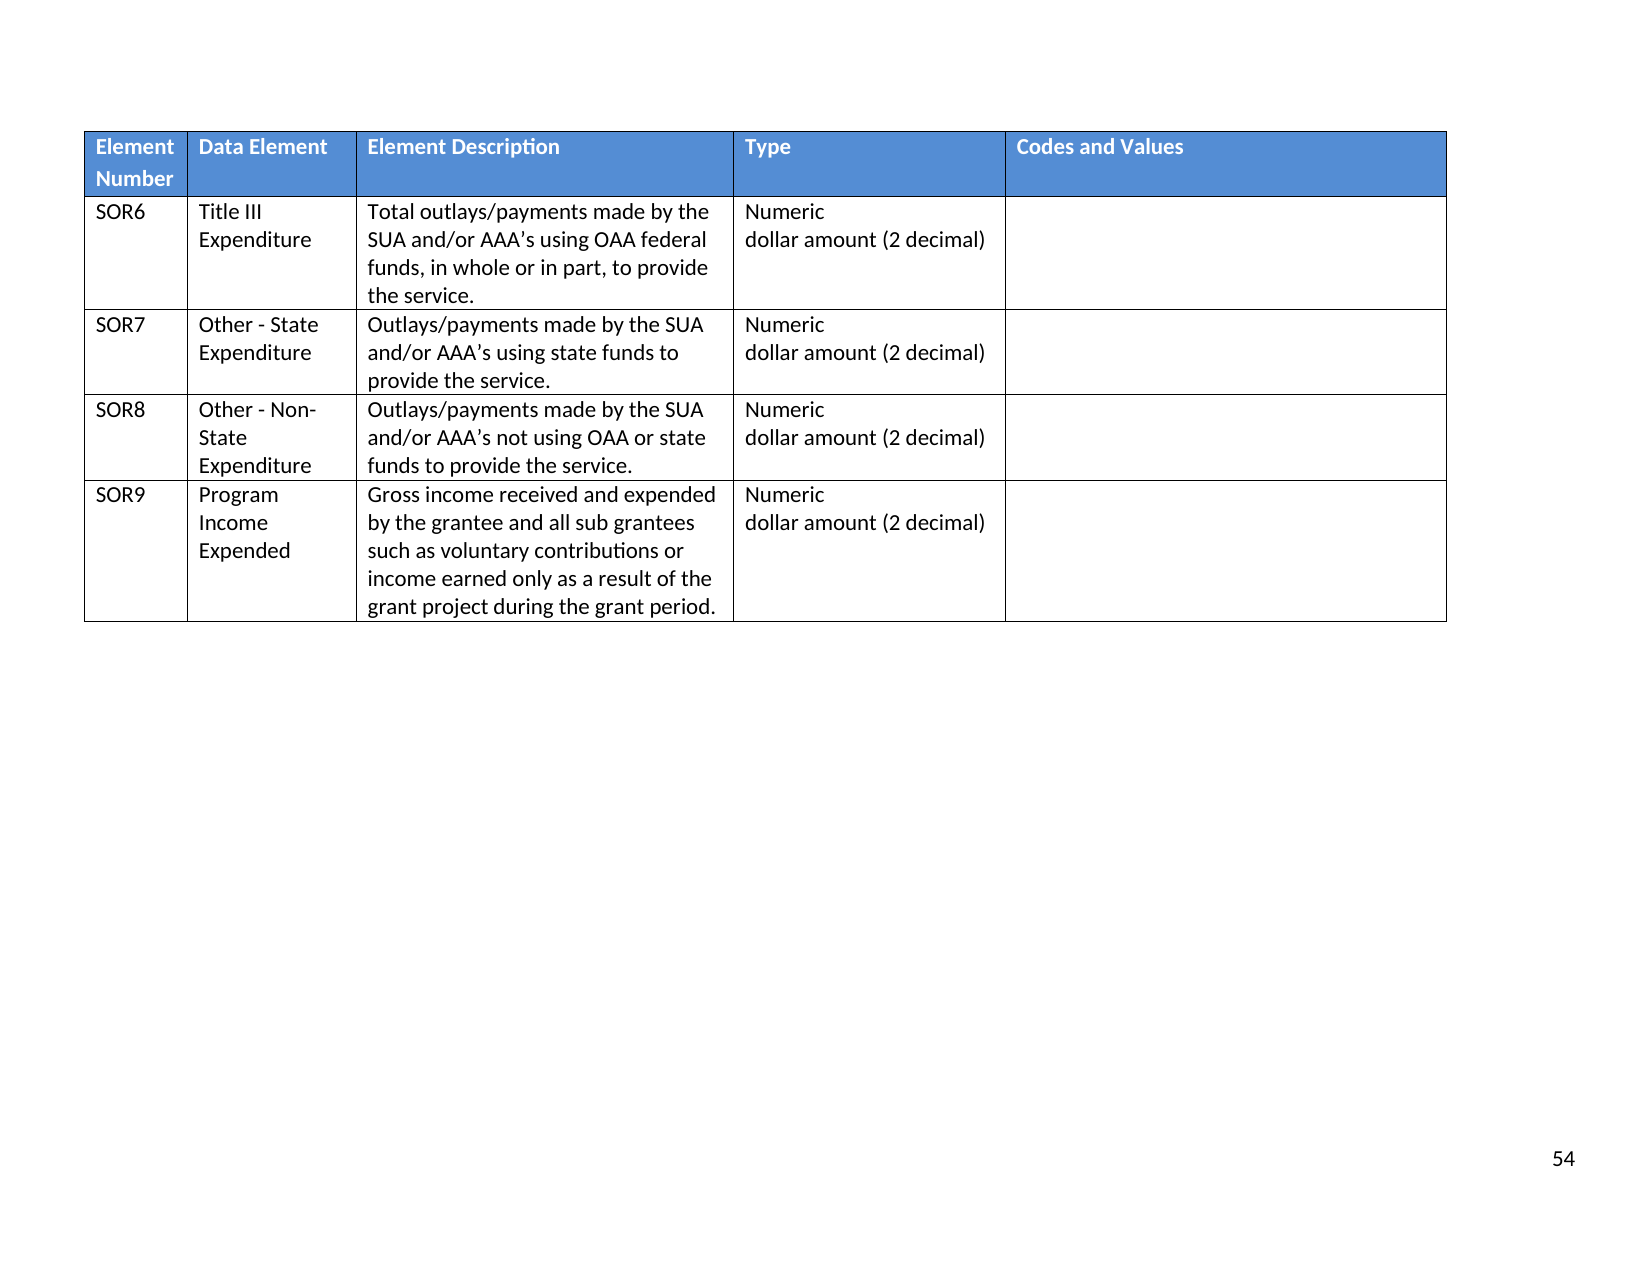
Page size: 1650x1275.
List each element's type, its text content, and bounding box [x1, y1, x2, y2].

table_header Data Element [188, 132, 356, 196]
table_cell [1006, 481, 1446, 621]
table_cell [1006, 310, 1446, 394]
table_header Element Description [357, 132, 733, 196]
table_cell [1006, 197, 1446, 309]
table_cell Total outlays/payments made by the SUA and/or AAA’s using OAA federal funds, in whole or in part, to provide the service. [357, 197, 733, 309]
table_cell Gross income received and expended by the grantee and all sub grantees such as voluntary contributions or income earned only as a result of the grant project during the grant period. [357, 481, 733, 621]
table_header Type [734, 132, 1005, 196]
table_header Codes and Values [1006, 132, 1446, 196]
table_cell SOR8 [85, 395, 187, 479]
table_header Element Number [85, 132, 187, 196]
table_cell Outlays/payments made by the SUA and/or AAA’s not using OAA or state funds to provide the service. [357, 395, 733, 479]
table_cell Numeric dollar amount (2 decimal) [734, 395, 1005, 479]
table_cell Program Income Expended [188, 481, 356, 621]
table_cell Numeric dollar amount (2 decimal) [734, 310, 1005, 394]
table_cell Numeric dollar amount (2 decimal) [734, 197, 1005, 309]
table_cell SOR7 [85, 310, 187, 394]
table_cell Outlays/payments made by the SUA and/or AAA’s using state funds to provide the service. [357, 310, 733, 394]
table_cell SOR6 [85, 197, 187, 309]
table_cell Title III Expenditure [188, 197, 356, 309]
table_cell SOR9 [85, 481, 187, 621]
table_cell Other - Non-State Expenditure [188, 395, 356, 479]
table_cell Other - State Expenditure [188, 310, 356, 394]
table_cell Numeric dollar amount (2 decimal) [734, 481, 1005, 621]
table_cell [1006, 395, 1446, 479]
